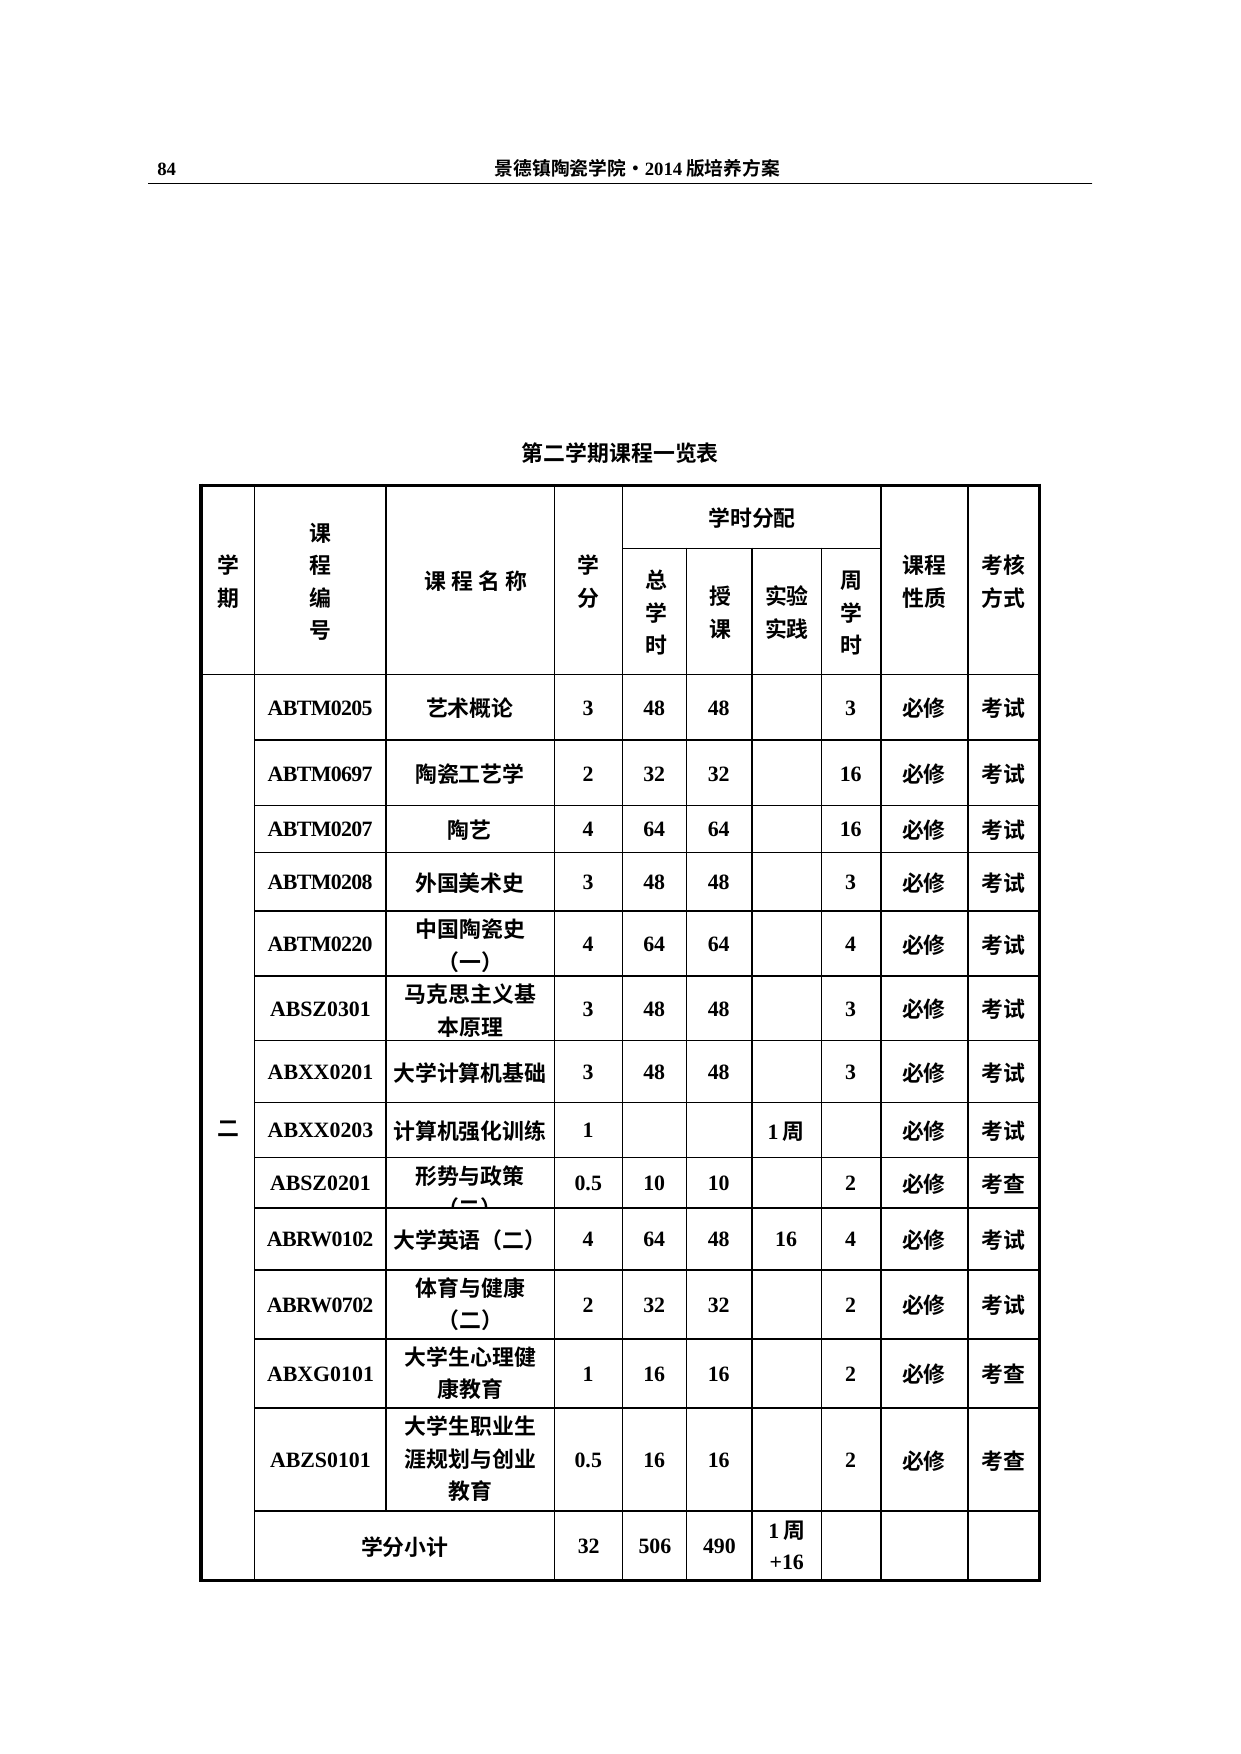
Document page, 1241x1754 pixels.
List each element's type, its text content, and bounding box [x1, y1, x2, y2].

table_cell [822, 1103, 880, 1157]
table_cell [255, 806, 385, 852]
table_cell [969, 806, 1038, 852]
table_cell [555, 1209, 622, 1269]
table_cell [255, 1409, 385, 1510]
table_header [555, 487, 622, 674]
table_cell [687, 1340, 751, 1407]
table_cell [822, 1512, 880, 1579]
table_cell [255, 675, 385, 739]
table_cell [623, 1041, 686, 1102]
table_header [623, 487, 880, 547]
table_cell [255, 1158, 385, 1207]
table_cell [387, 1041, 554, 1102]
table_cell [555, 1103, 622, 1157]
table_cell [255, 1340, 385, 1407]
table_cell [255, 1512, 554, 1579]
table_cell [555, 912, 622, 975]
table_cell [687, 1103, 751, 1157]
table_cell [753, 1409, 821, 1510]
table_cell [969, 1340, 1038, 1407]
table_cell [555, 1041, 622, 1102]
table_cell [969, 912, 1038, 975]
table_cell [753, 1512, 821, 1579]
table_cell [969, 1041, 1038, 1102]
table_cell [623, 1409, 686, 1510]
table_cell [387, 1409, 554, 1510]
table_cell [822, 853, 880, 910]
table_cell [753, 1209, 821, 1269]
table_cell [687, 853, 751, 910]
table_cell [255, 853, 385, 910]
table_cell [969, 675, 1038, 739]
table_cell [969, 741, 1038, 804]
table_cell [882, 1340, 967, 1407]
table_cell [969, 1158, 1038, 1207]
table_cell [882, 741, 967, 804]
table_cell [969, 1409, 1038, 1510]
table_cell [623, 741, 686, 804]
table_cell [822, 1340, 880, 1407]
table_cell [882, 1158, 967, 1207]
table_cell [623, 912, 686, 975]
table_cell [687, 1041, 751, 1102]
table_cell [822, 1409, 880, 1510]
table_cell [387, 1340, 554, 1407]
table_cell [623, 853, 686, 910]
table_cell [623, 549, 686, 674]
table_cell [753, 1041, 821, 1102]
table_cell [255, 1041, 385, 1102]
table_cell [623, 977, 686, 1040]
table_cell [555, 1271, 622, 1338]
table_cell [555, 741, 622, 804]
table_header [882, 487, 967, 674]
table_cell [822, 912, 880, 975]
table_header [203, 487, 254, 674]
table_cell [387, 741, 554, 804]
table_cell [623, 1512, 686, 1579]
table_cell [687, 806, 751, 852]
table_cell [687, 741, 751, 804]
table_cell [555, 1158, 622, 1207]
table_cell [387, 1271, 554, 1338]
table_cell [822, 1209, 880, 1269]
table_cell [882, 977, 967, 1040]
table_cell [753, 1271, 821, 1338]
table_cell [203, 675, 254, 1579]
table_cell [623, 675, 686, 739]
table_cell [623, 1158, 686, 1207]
text 第二学期课程一览表 [148, 435, 1092, 468]
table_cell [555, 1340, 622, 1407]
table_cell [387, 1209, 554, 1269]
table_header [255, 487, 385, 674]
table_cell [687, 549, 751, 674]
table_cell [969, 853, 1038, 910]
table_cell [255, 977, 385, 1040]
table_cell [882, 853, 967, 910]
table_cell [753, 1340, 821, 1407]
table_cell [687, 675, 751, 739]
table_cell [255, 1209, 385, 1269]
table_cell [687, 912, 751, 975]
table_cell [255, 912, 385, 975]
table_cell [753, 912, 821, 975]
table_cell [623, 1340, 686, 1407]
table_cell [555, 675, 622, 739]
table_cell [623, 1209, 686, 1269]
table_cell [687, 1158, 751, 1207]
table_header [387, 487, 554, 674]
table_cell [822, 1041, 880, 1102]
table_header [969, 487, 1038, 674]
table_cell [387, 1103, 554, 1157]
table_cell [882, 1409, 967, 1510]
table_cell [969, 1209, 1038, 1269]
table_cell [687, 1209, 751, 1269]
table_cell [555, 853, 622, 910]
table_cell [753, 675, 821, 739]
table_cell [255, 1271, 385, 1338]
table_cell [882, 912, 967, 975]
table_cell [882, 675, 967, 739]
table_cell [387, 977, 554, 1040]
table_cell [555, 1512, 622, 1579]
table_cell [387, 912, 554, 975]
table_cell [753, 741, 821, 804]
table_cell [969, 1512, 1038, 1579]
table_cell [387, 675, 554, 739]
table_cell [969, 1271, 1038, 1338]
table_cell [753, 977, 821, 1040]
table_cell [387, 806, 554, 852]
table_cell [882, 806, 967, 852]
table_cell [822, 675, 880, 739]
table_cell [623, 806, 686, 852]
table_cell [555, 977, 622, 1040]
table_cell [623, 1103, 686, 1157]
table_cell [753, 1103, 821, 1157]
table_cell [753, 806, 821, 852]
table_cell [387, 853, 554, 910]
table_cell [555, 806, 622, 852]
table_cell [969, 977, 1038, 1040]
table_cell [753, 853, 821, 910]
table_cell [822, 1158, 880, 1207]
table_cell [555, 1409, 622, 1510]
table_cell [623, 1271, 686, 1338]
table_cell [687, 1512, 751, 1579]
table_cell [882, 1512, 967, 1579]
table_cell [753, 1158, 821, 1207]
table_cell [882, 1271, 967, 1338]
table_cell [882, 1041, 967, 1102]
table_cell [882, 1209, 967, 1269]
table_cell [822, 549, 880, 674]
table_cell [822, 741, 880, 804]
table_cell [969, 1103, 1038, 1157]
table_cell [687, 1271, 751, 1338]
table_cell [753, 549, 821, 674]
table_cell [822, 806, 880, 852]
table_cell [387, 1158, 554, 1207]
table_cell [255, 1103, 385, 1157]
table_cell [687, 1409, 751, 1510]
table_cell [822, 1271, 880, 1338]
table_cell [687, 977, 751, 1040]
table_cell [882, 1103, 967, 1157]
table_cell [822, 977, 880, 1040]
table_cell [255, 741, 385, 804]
